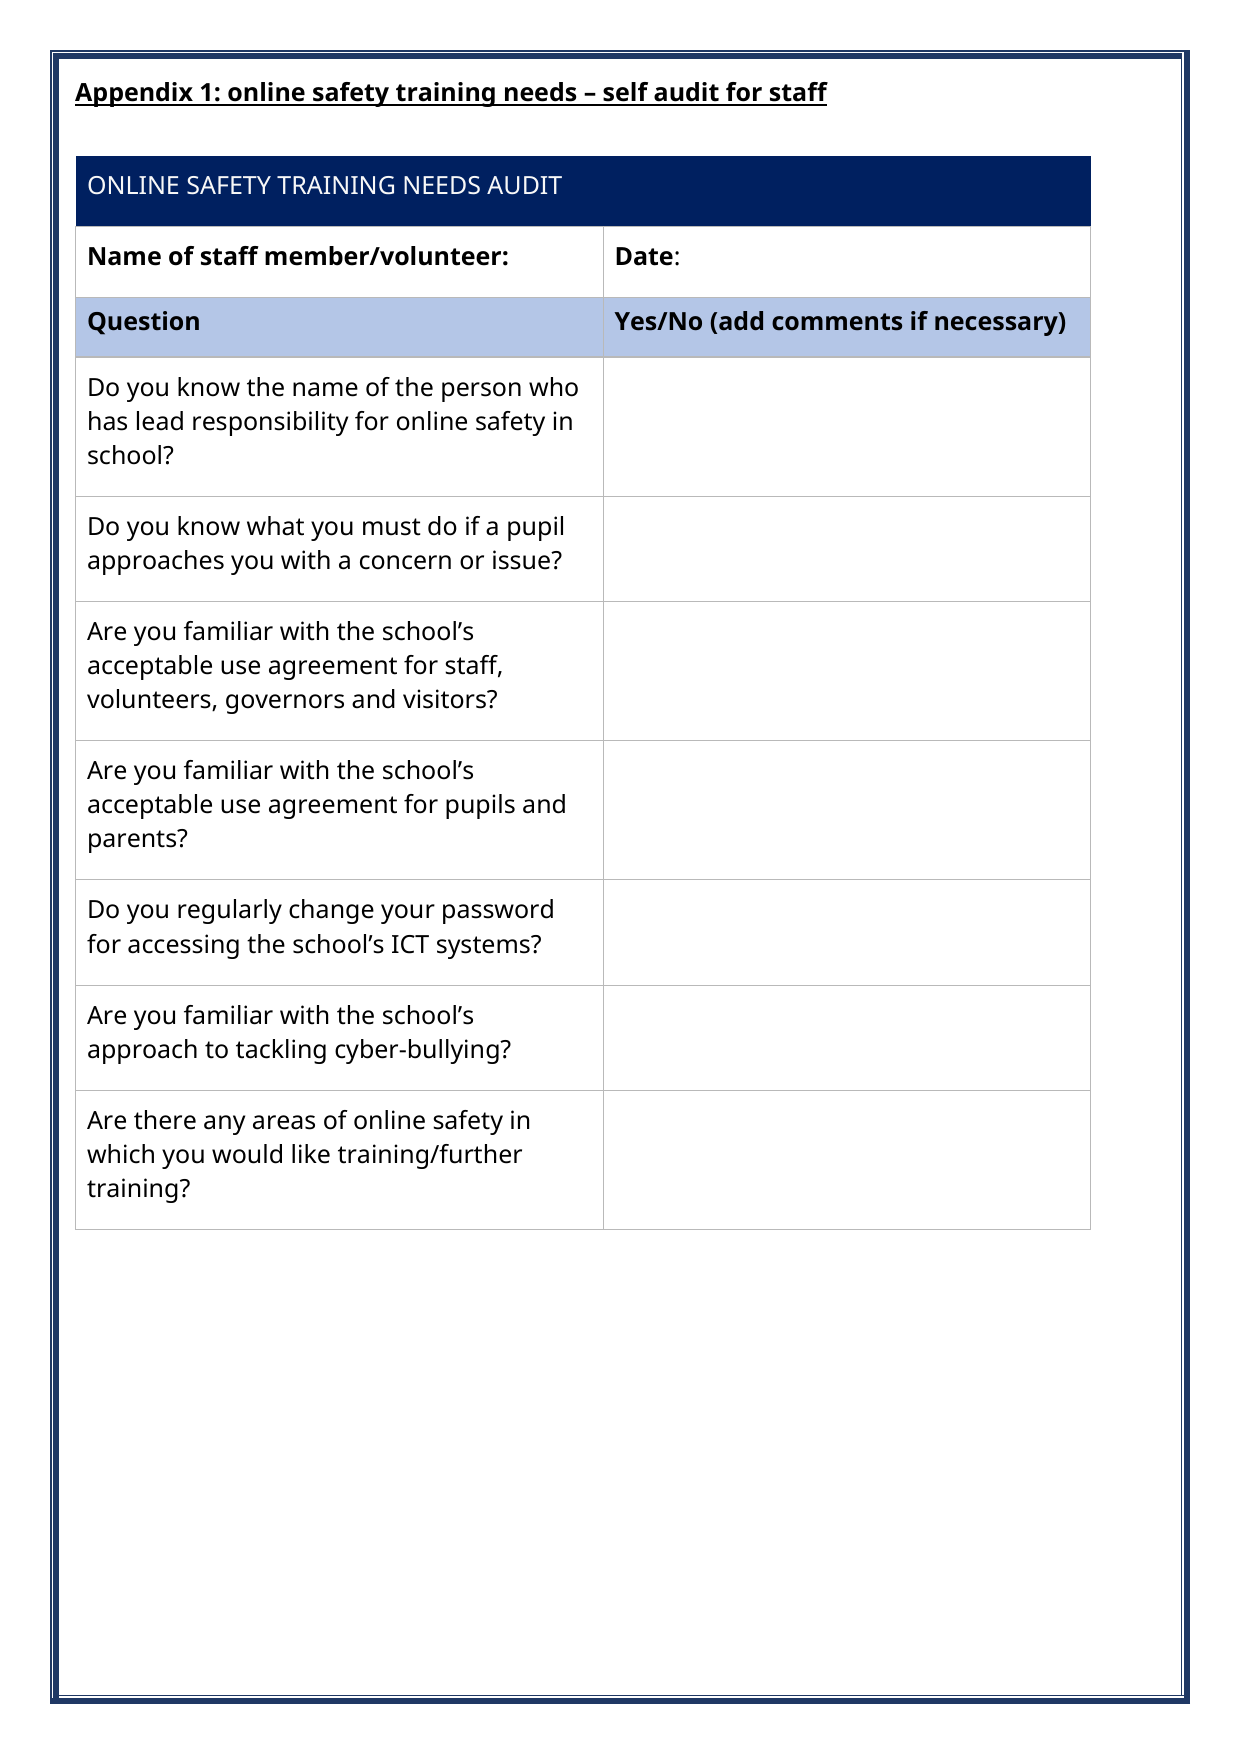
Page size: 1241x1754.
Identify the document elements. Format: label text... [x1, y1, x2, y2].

table_cell Are you familiar with the school’s approach to tackling cyber-bullying? [76, 986, 603, 1090]
table_cell [604, 1091, 1090, 1229]
table_cell Yes/No (add comments if necessary) [604, 298, 1090, 356]
table_cell [604, 358, 1090, 496]
table_cell Are there any areas of online safety in which you would like training/further training? [76, 1091, 603, 1229]
table_cell [604, 497, 1090, 601]
table_header online safety training needs audit [76, 156, 1091, 226]
table_cell Name of staff member/volunteer: [76, 227, 603, 297]
table_cell [604, 602, 1090, 740]
table_cell [604, 986, 1090, 1090]
subtitle Appendix 1: online safety training needs – self audit for staff [75, 75, 1165, 109]
table_cell Are you familiar with the school’s acceptable use agreement for pupils and parents? [76, 741, 603, 879]
table_cell Do you know the name of the person who has lead responsibility for online safety in school? [76, 358, 603, 496]
table_cell [604, 741, 1090, 879]
table_cell Date: [604, 227, 1090, 297]
table_cell Do you regularly change your password for accessing the school’s ICT systems? [76, 880, 603, 984]
table_cell [604, 880, 1090, 984]
table_cell Do you know what you must do if a pupil approaches you with a concern or issue? [76, 497, 603, 601]
table_cell Question [76, 298, 603, 356]
table_cell Are you familiar with the school’s acceptable use agreement for staff, volunteers, governors and visitors? [76, 602, 603, 740]
